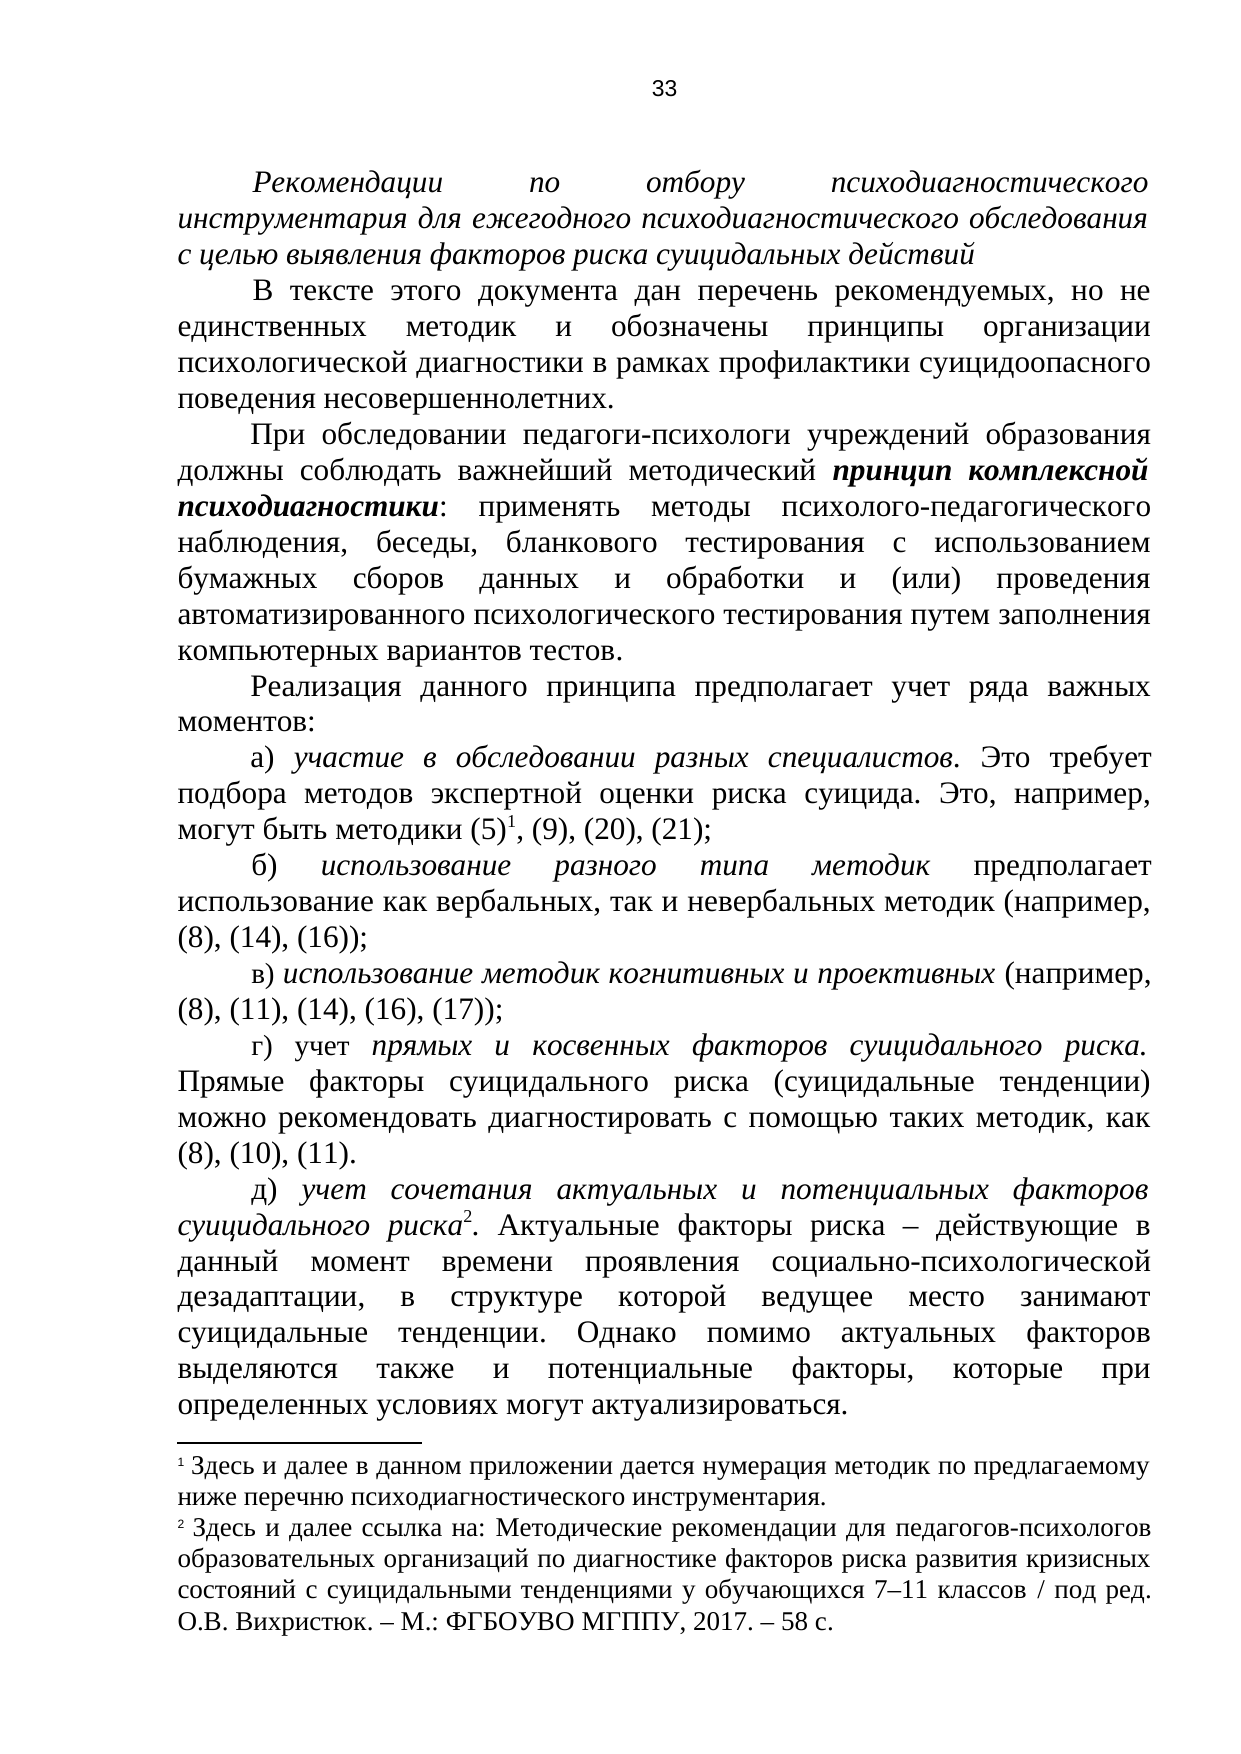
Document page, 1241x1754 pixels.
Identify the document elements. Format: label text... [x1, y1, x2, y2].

text Рекомендации по отбору психодиагностического инструментария для ежегодного психодиагностического обследования с целью выявления факторов риска суицидальных действий [177, 164, 1152, 271]
text б) использование разного типа методик предполагает использование как вербальных, так и невербальных методик (например, (8), (14), (16)); [177, 846, 1152, 954]
text в) использование методик когнитивных и проективных (например, (8), (11), (14), (16), (17)); [177, 954, 1152, 1026]
text Реализация данного принципа предполагает учет ряда важных моментов: [177, 667, 1152, 739]
text В тексте этого документа дан перечень рекомендуемых, но не единственных методик и обозначены принципы организации психологической диагностики в рамках профилактики суицидоопасного поведения несовершеннолетних. [177, 271, 1152, 415]
text При обследовании педагоги-психологи учреждений образования должны соблюдать важнейший методический принцип комплексной психодиагностики: применять методы психолого-педагогического наблюдения, беседы, бланкового тестирования с использованием бумажных сборов данных и обработки и (или) проведения автоматизированного психологического тестирования путем заполнения компьютерных вариантов тестов. [177, 415, 1152, 667]
text а) участие в обследовании разных специалистов. Это требует подбора методов экспертной оценки риска суицида. Это, например, могут быть методики (5), (9), (20), (21); [177, 739, 1152, 846]
text г) учет прямых и косвенных факторов суицидального риска. Прямые факторы суицидального риска (суицидальные тенденции) можно рекомендовать диагностировать с помощью таких методик, как (8), (10), (11). [177, 1026, 1152, 1170]
text д) учет сочетания актуальных и потенциальных факторов суицидального риска. Актуальные факторы риска – действующие в данный момент времени проявления социально-психологической дезадаптации, в структуре которой ведущее место занимают суицидальные тенденции. Однако помимо актуальных факторов выделяются также и потенциальные факторы, которые при определенных условиях могут актуализироваться. [177, 1170, 1152, 1421]
